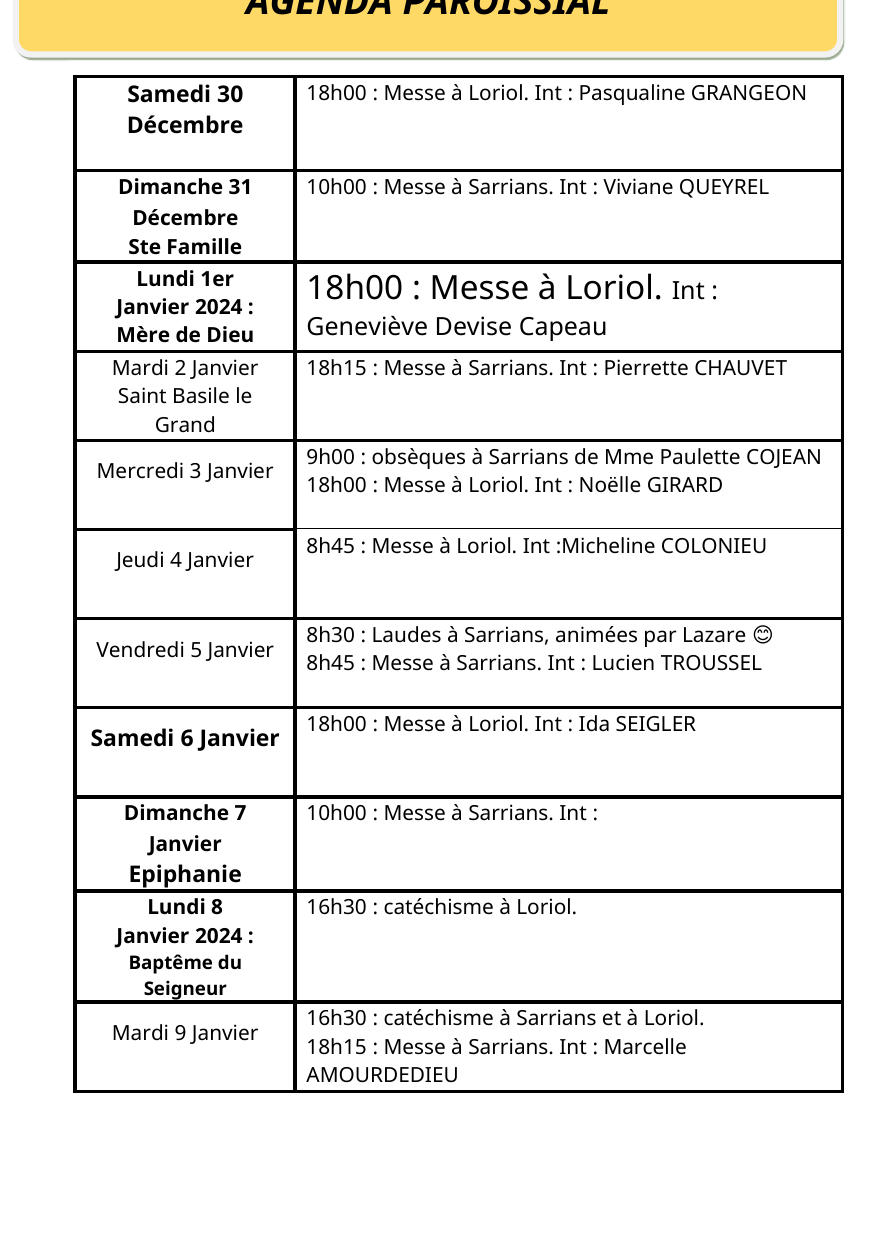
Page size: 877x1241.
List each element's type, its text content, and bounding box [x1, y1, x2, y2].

table_cell 8h45 : Messe à Loriol. Int :Micheline COLONIEU [297, 529, 841, 617]
table_cell Jeudi 4 Janvier [77, 531, 293, 617]
table_cell Dimanche 7 Janvier Epiphanie [77, 799, 293, 889]
table_cell Vendredi 5 Janvier [77, 620, 293, 706]
table_cell Mardi 9 Janvier [77, 1004, 293, 1089]
table_cell 16h30 : catéchisme à Loriol. [297, 893, 841, 1000]
table_cell Lundi 1er Janvier 2024 : Mère de Dieu [77, 264, 293, 349]
table_cell Lundi 8 Janvier 2024 : Baptême du Seigneur [77, 893, 293, 1000]
table_cell 10h00 : Messe à Sarrians. Int : [297, 799, 841, 889]
table_cell 18h00 : Messe à Loriol. Int : Ida SEIGLER [297, 709, 841, 795]
table_cell 8h30 : Laudes à Sarrians, animées par Lazare 8h45 : Messe à Sarrians. Int : Lucien TROUSSEL [297, 620, 841, 706]
table_cell Mardi 2 Janvier Saint Basile le Grand [77, 353, 293, 439]
table_cell Dimanche 31 Décembre Ste Famille [77, 172, 293, 260]
table_cell 9h00 : obsèques à Sarrians de Mme Paulette COJEAN 18h00 : Messe à Loriol. Int : Noëlle GIRARD [297, 442, 841, 528]
table_cell 18h00 : Messe à Loriol. Int : Geneviève Devise Capeau [297, 264, 841, 349]
table_cell 16h30 : catéchisme à Sarrians et à Loriol. 18h15 : Messe à Sarrians. Int : Marcelle AMOURDEDIEU [297, 1004, 841, 1089]
table_cell Samedi 6 Janvier [77, 709, 293, 795]
table_header 18h00 : Messe à Loriol. Int : Pasqualine GRANGEON [297, 78, 841, 169]
table_cell Mercredi 3 Janvier [77, 442, 293, 528]
table_cell 10h00 : Messe à Sarrians. Int : Viviane QUEYREL [297, 172, 841, 260]
table_header Samedi 30 Décembre [77, 78, 293, 169]
table_cell 18h15 : Messe à Sarrians. Int : Pierrette CHAUVET [297, 353, 841, 439]
